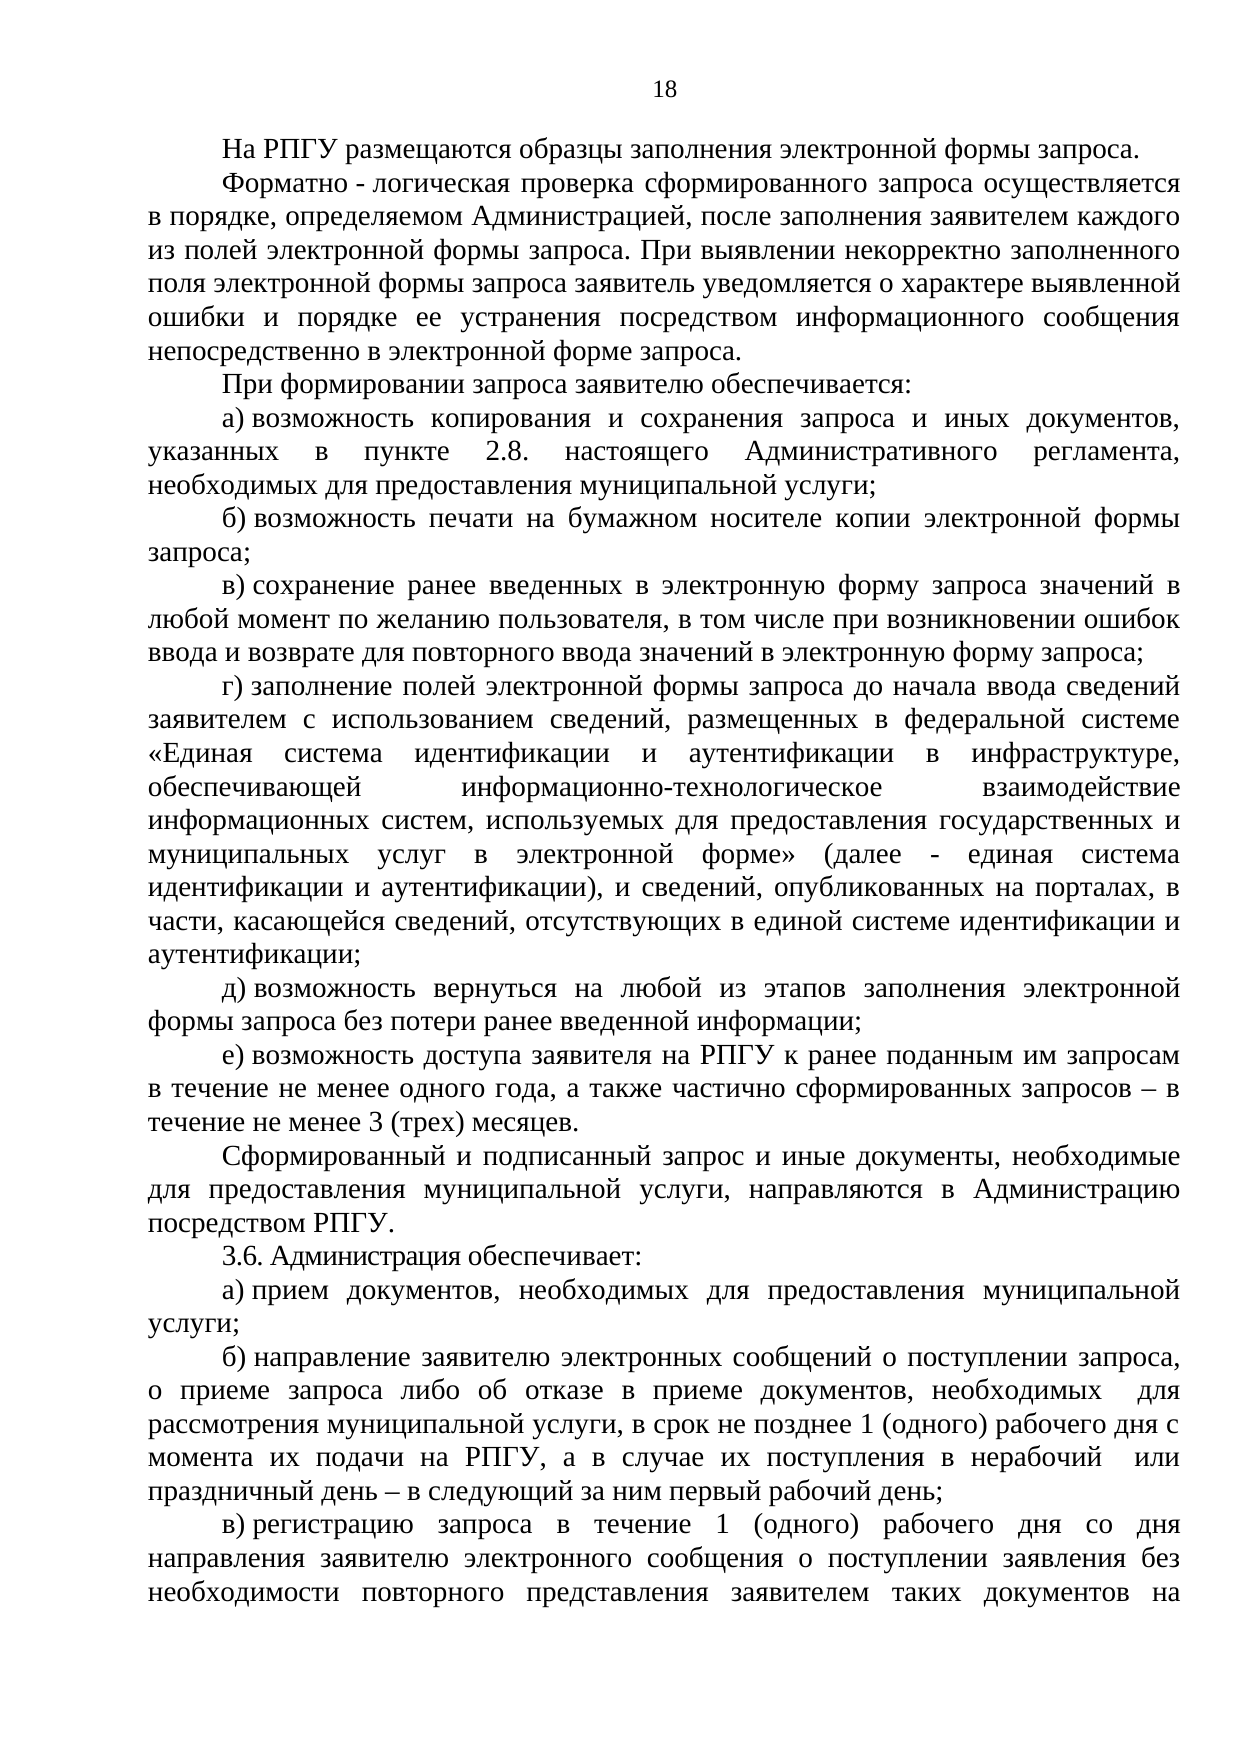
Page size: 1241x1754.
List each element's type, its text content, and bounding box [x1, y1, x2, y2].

text При формировании запроса заявителю обеспечивается: [148, 366, 1181, 400]
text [148, 1507, 1181, 1607]
text Форматно - логическая проверка сформированного запроса осуществляется в порядке, определяемом Администрацией, после заполнения заявителем каждого из полей электронной формы запроса. При выявлении некорректно заполненного поля электронной формы запроса заявитель уведомляется о характере выявленной ошибки и порядке ее устранения посредством информационного сообщения непосредственно в электронной форме запроса. [148, 165, 1181, 366]
text 3.6. Администрация обеспечивает: [148, 1238, 1181, 1272]
text е) возможность доступа заявителя на РПГУ к ранее поданным им запросам в течение не менее одного года, а также частично сформированных запросов – в течение не менее 3 (трех) месяцев. [148, 1037, 1181, 1138]
text в) сохранение ранее введенных в электронную форму запроса значений в любой момент по желанию пользователя, в том числе при возникновении ошибок ввода и возврате для повторного ввода значений в электронную форму запроса; [148, 567, 1181, 668]
text д) возможность вернуться на любой из этапов заполнения электронной формы запроса без потери ранее введенной информации; [148, 970, 1181, 1037]
text г) заполнение полей электронной формы запроса до начала ввода сведений заявителем с использованием сведений, размещенных в федеральной системе «Единая система идентификации и аутентификации в инфраструктуре, обеспечивающей информационно-технологическое взаимодействие информационных систем, используемых для предоставления государственных и муниципальных услуг в электронной форме» (далее - единая система идентификации и аутентификации), и сведений, опубликованных на порталах, в части, касающейся сведений, отсутствующих в единой системе идентификации и аутентификации; [148, 668, 1181, 970]
text Сформированный и подписанный запрос и иные документы, необходимые для предоставления муниципальной услуги, направляются в Администрацию посредством РПГУ. [148, 1138, 1181, 1238]
text На РПГУ размещаются образцы заполнения электронной формы запроса. [148, 131, 1181, 165]
text а) возможность копирования и сохранения запроса и иных документов, указанных в пункте 2.8. настоящего Административного регламента, необходимых для предоставления муниципальной услуги; [148, 400, 1181, 500]
text а) прием документов, необходимых для предоставления муниципальной услуги; [148, 1272, 1181, 1339]
text б) направление заявителю электронных сообщений о поступлении запроса, о приеме запроса либо об отказе в приеме документов, необходимых для рассмотрения муниципальной услуги, в срок не позднее 1 (одного) рабочего дня с момента их подачи на РПГУ, а в случае их поступления в нерабочий или праздничный день – в следующий за ним первый рабочий день; [148, 1339, 1181, 1507]
text б) возможность печати на бумажном носителе копии электронной формы запроса; [148, 500, 1181, 567]
